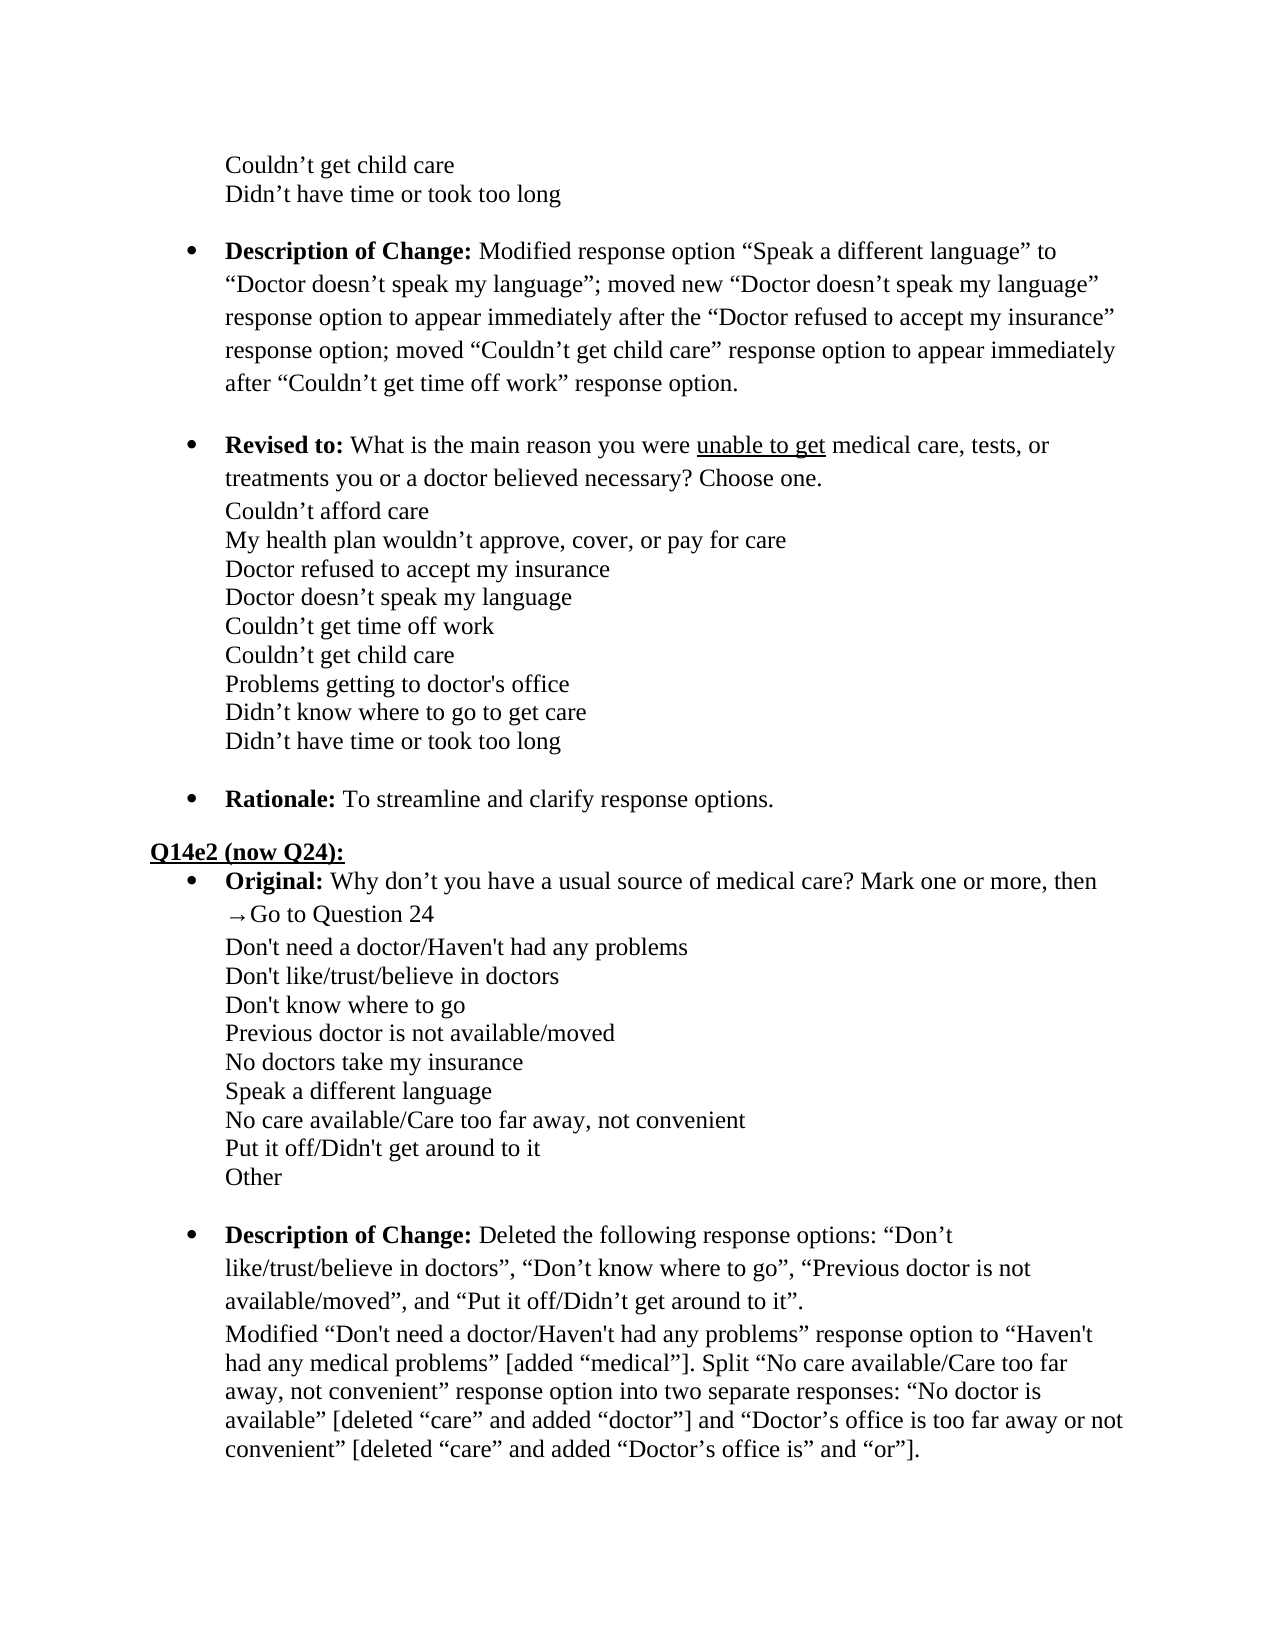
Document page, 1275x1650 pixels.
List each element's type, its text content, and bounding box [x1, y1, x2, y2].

list Couldn’t get child care [225, 640, 1125, 669]
list No doctors take my insurance [225, 1047, 1125, 1076]
list Didn’t have time or took too long [225, 179, 1125, 207]
list Previous doctor is not available/moved [225, 1018, 1125, 1047]
list Description of Change: Modified response option “Speak a different language” to “Doctor doesn’t speak my language”; moved new “Doctor doesn’t speak my language” response option to appear immediately after the “Doctor refused to accept my insurance” response option; moved “Couldn’t get child care” response option to appear immediately after “Couldn’t get time off work” response option. [187, 236, 1125, 397]
list Put it off/Didn't get around to it [225, 1133, 1125, 1162]
list Didn’t know where to go to get care [225, 697, 1125, 726]
list Description of Change: Deleted the following response options: “Don’t like/trust/believe in doctors”, “Don’t know where to go”, “Previous doctor is not available/moved”, and “Put it off/Didn’t get around to it”. [187, 1220, 1125, 1314]
list Don't like/trust/believe in doctors [225, 961, 1125, 990]
list Speak a different language [225, 1076, 1125, 1105]
list Original: Why don’t you have a usual source of medical care? Mark one or more, then →Go to Question 24 [187, 866, 1125, 928]
list Doctor doesn’t speak my language [225, 582, 1125, 611]
list Modified “Don't need a doctor/Haven't had any problems” response option to “Haven't had any medical problems” [added “medical”]. Split “No care available/Care too far away, not convenient” response option into two separate responses: “No doctor is available” [deleted “care” and added “doctor”] and “Doctor’s office is too far away or not convenient” [deleted “care” and added “Doctor’s office is” and “or”]. [225, 1319, 1125, 1463]
list Other [225, 1162, 1125, 1191]
list Couldn’t afford care [225, 496, 1125, 525]
list Didn’t have time or took too long [225, 726, 1125, 755]
text Q14e2 (now Q24): [150, 837, 1125, 866]
list Problems getting to doctor's office [225, 669, 1125, 697]
list Don't know where to go [225, 990, 1125, 1018]
list Couldn’t get child care [225, 150, 1125, 179]
list Doctor refused to accept my insurance [225, 554, 1125, 582]
list Don't need a doctor/Haven't had any problems [225, 932, 1125, 961]
list Rationale: To streamline and clarify response options. [187, 784, 1125, 812]
list Couldn’t get time off work [225, 611, 1125, 640]
list No care available/Care too far away, not convenient [225, 1105, 1125, 1133]
list Revised to: What is the main reason you were unable to get medical care, tests, or treatments you or a doctor believed necessary? Choose one. [187, 430, 1125, 492]
list My health plan wouldn’t approve, cover, or pay for care [225, 525, 1125, 554]
